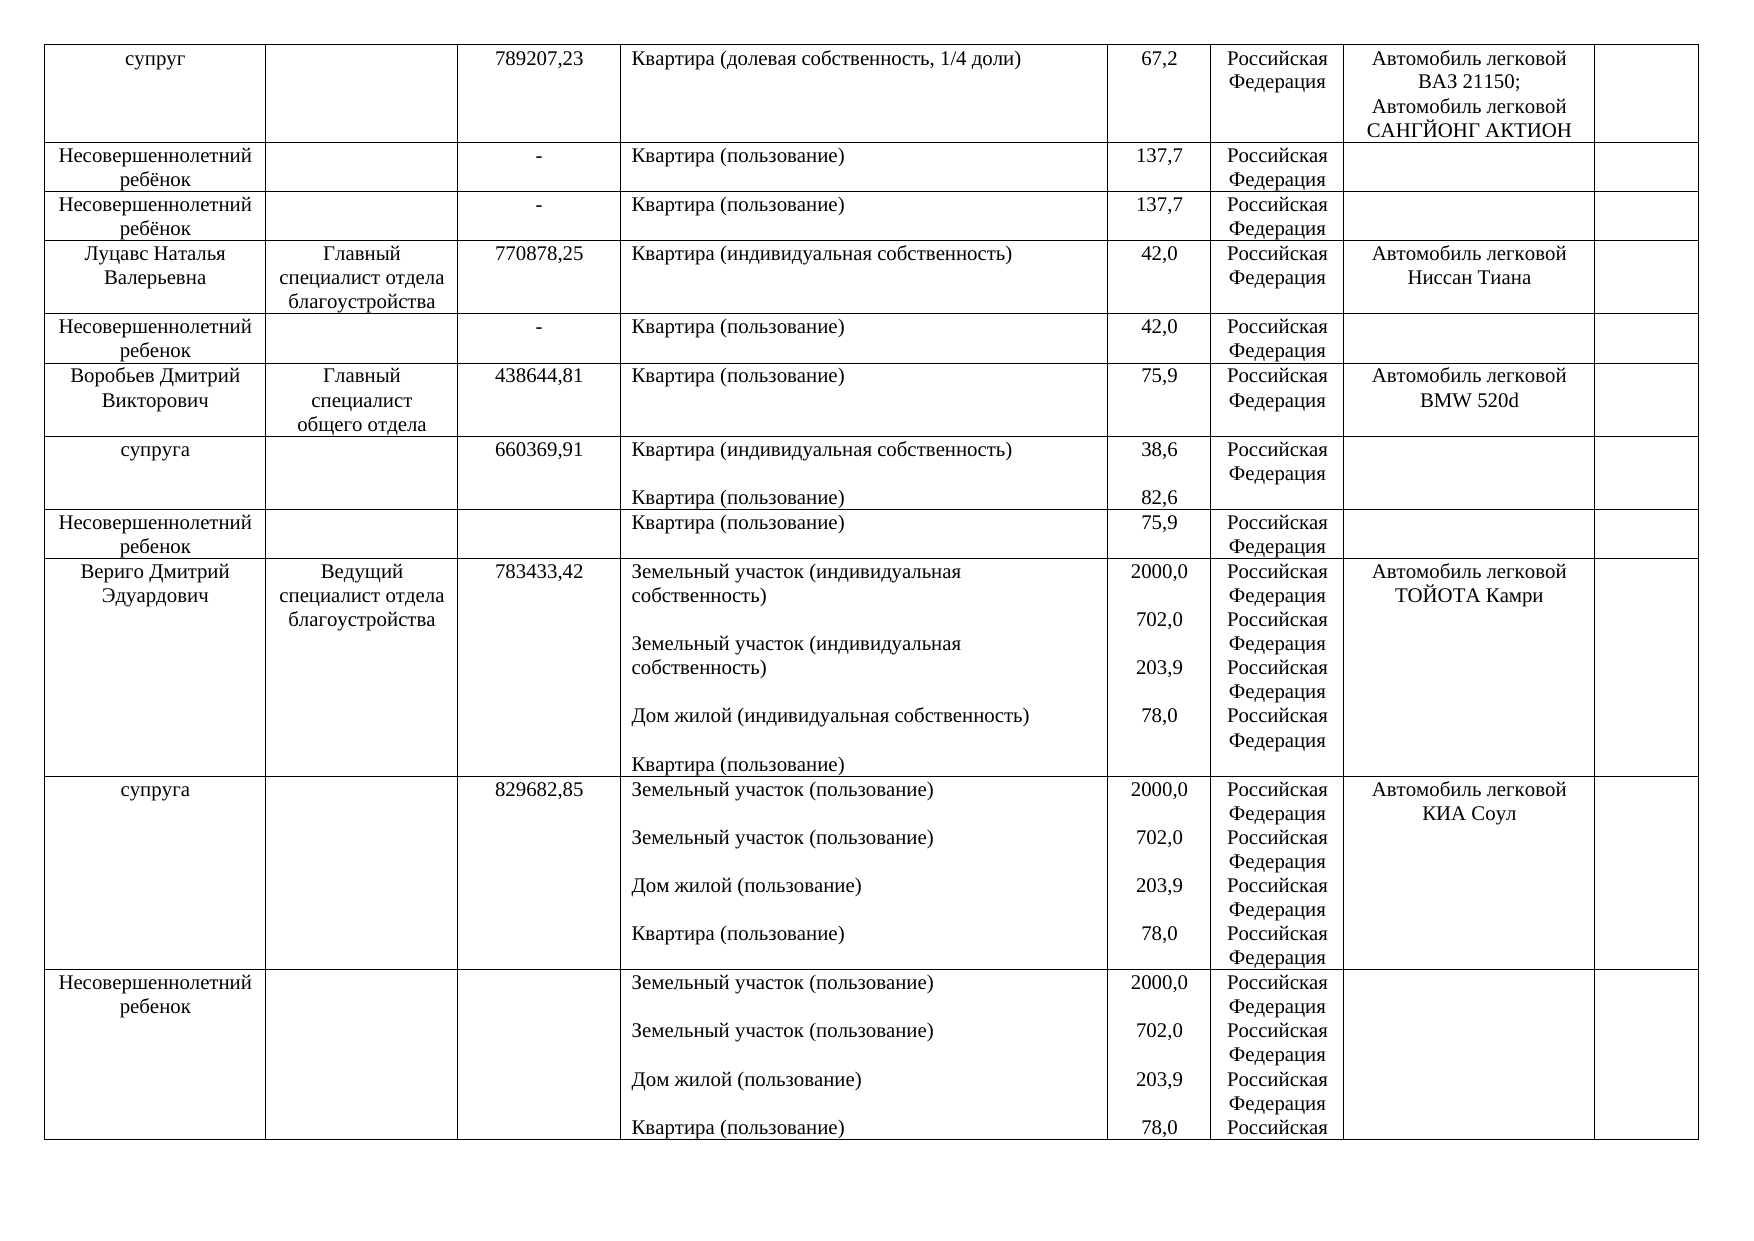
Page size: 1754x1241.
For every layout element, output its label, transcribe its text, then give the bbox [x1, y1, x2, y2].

table_cell [1595, 143, 1698, 191]
table_cell [1344, 970, 1594, 1139]
table_cell [1595, 364, 1698, 436]
table_cell Квартира (пользование) [621, 364, 1107, 436]
table_cell Квартира (пользование) [621, 314, 1107, 362]
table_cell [1211, 970, 1343, 1139]
table_cell 38,6 82,6 [1108, 437, 1210, 509]
table_cell [1344, 143, 1594, 191]
table_cell Автомобиль легковой ТОЙОТА Камри [1344, 559, 1594, 776]
table_cell Несовершеннолетний ребенок [45, 314, 265, 362]
table_cell супруга [45, 777, 265, 969]
table_cell [1344, 510, 1594, 558]
table_cell Российская Федерация Российская Федерация Российская Федерация Российская Федерация [1211, 559, 1343, 776]
table_cell 783433,42 [458, 559, 620, 776]
table_cell Луцавс Наталья Валерьевна [45, 241, 265, 313]
table_cell - [458, 192, 620, 240]
table_cell [458, 970, 620, 1139]
table_cell Российская Федерация [1211, 143, 1343, 191]
table_cell Российская Федерация [1211, 510, 1343, 558]
table_cell [266, 192, 457, 240]
table_cell 438644,81 [458, 364, 620, 436]
table_cell 789207,23 [458, 45, 620, 142]
table_cell Квартира (долевая собственность, 1/4 доли) [621, 45, 1107, 142]
table_cell Квартира (индивидуальная собственность) Квартира (пользование) [621, 437, 1107, 509]
table_cell [1595, 192, 1698, 240]
table_cell 770878,25 [458, 241, 620, 313]
table_cell [1595, 777, 1698, 969]
table_cell [1595, 970, 1698, 1139]
table_cell [266, 314, 457, 362]
table_cell 67,2 [1108, 45, 1210, 142]
table_cell [266, 437, 457, 509]
table_cell [1344, 437, 1594, 509]
table_cell 660369,91 [458, 437, 620, 509]
table_cell [1595, 510, 1698, 558]
table_cell [1344, 314, 1594, 362]
table_cell Квартира (индивидуальная собственность) [621, 241, 1107, 313]
table_cell Автомобиль легковой КИА Соул [1344, 777, 1594, 969]
table_cell Автомобиль легковой BMW 520d [1344, 364, 1594, 436]
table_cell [45, 970, 265, 1139]
table_cell 137,7 [1108, 192, 1210, 240]
table_cell 75,9 [1108, 510, 1210, 558]
table_cell 42,0 [1108, 241, 1210, 313]
table_cell 42,0 [1108, 314, 1210, 362]
table_cell [266, 777, 457, 969]
table_cell Главный специалист общего отдела [266, 364, 457, 436]
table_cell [1211, 45, 1343, 142]
table_cell Земельный участок (индивидуальная собственность) Земельный участок (индивидуальная собственность) Дом жилой (индивидуальная собственность) Квартира (пользование) [621, 559, 1107, 776]
table_cell 2000,0 702,0 203,9 78,0 [1108, 559, 1210, 776]
table_cell [1595, 559, 1698, 776]
table_cell Российская Федерация [1211, 364, 1343, 436]
table_cell [1595, 437, 1698, 509]
table_cell Несовершеннолетний ребенок [45, 510, 265, 558]
table_cell супруг [45, 45, 265, 142]
table_cell 75,9 [1108, 364, 1210, 436]
table_cell [1344, 192, 1594, 240]
table_cell Квартира (пользование) [621, 192, 1107, 240]
table_cell Квартира (пользование) [621, 143, 1107, 191]
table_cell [1108, 970, 1210, 1139]
table_cell [266, 510, 457, 558]
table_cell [621, 970, 1107, 1139]
table_cell Несовершеннолетний ребёнок [45, 143, 265, 191]
table_cell [266, 970, 457, 1139]
table_cell [1595, 314, 1698, 362]
table_cell [1595, 241, 1698, 313]
table_cell Российская Федерация [1211, 241, 1343, 313]
table_cell 829682,85 [458, 777, 620, 969]
table_cell Автомобиль легковой Ниссан Тиана [1344, 241, 1594, 313]
table_cell [266, 45, 457, 142]
table_cell Земельный участок (пользование) Земельный участок (пользование) Дом жилой (пользование) Квартира (пользование) [621, 777, 1107, 969]
table_cell Ведущий специалист отдела благоустройства [266, 559, 457, 776]
table_cell [1595, 45, 1698, 142]
table_cell 137,7 [1108, 143, 1210, 191]
table_cell - [458, 314, 620, 362]
table_cell Российская Федерация [1211, 192, 1343, 240]
table_cell Автомобиль легковой ВАЗ 21150; Автомобиль легковой САНГЙОНГ АКТИОН [1344, 45, 1594, 142]
table_cell супруга [45, 437, 265, 509]
table_cell Главный специалист отдела благоустройства [266, 241, 457, 313]
table_cell Российская Федерация [1211, 314, 1343, 362]
table_cell Воробьев Дмитрий Викторович [45, 364, 265, 436]
table_cell Российская Федерация Российская Федерация Российская Федерация Российская Федерация [1211, 777, 1343, 969]
table_cell [266, 143, 457, 191]
table_cell - [458, 143, 620, 191]
table_cell [458, 510, 620, 558]
table_cell 2000,0 702,0 203,9 78,0 [1108, 777, 1210, 969]
table_cell Российская Федерация [1211, 437, 1343, 509]
table_cell Несовершеннолетний ребёнок [45, 192, 265, 240]
table_cell Вериго Дмитрий Эдуардович [45, 559, 265, 776]
table_cell Квартира (пользование) [621, 510, 1107, 558]
